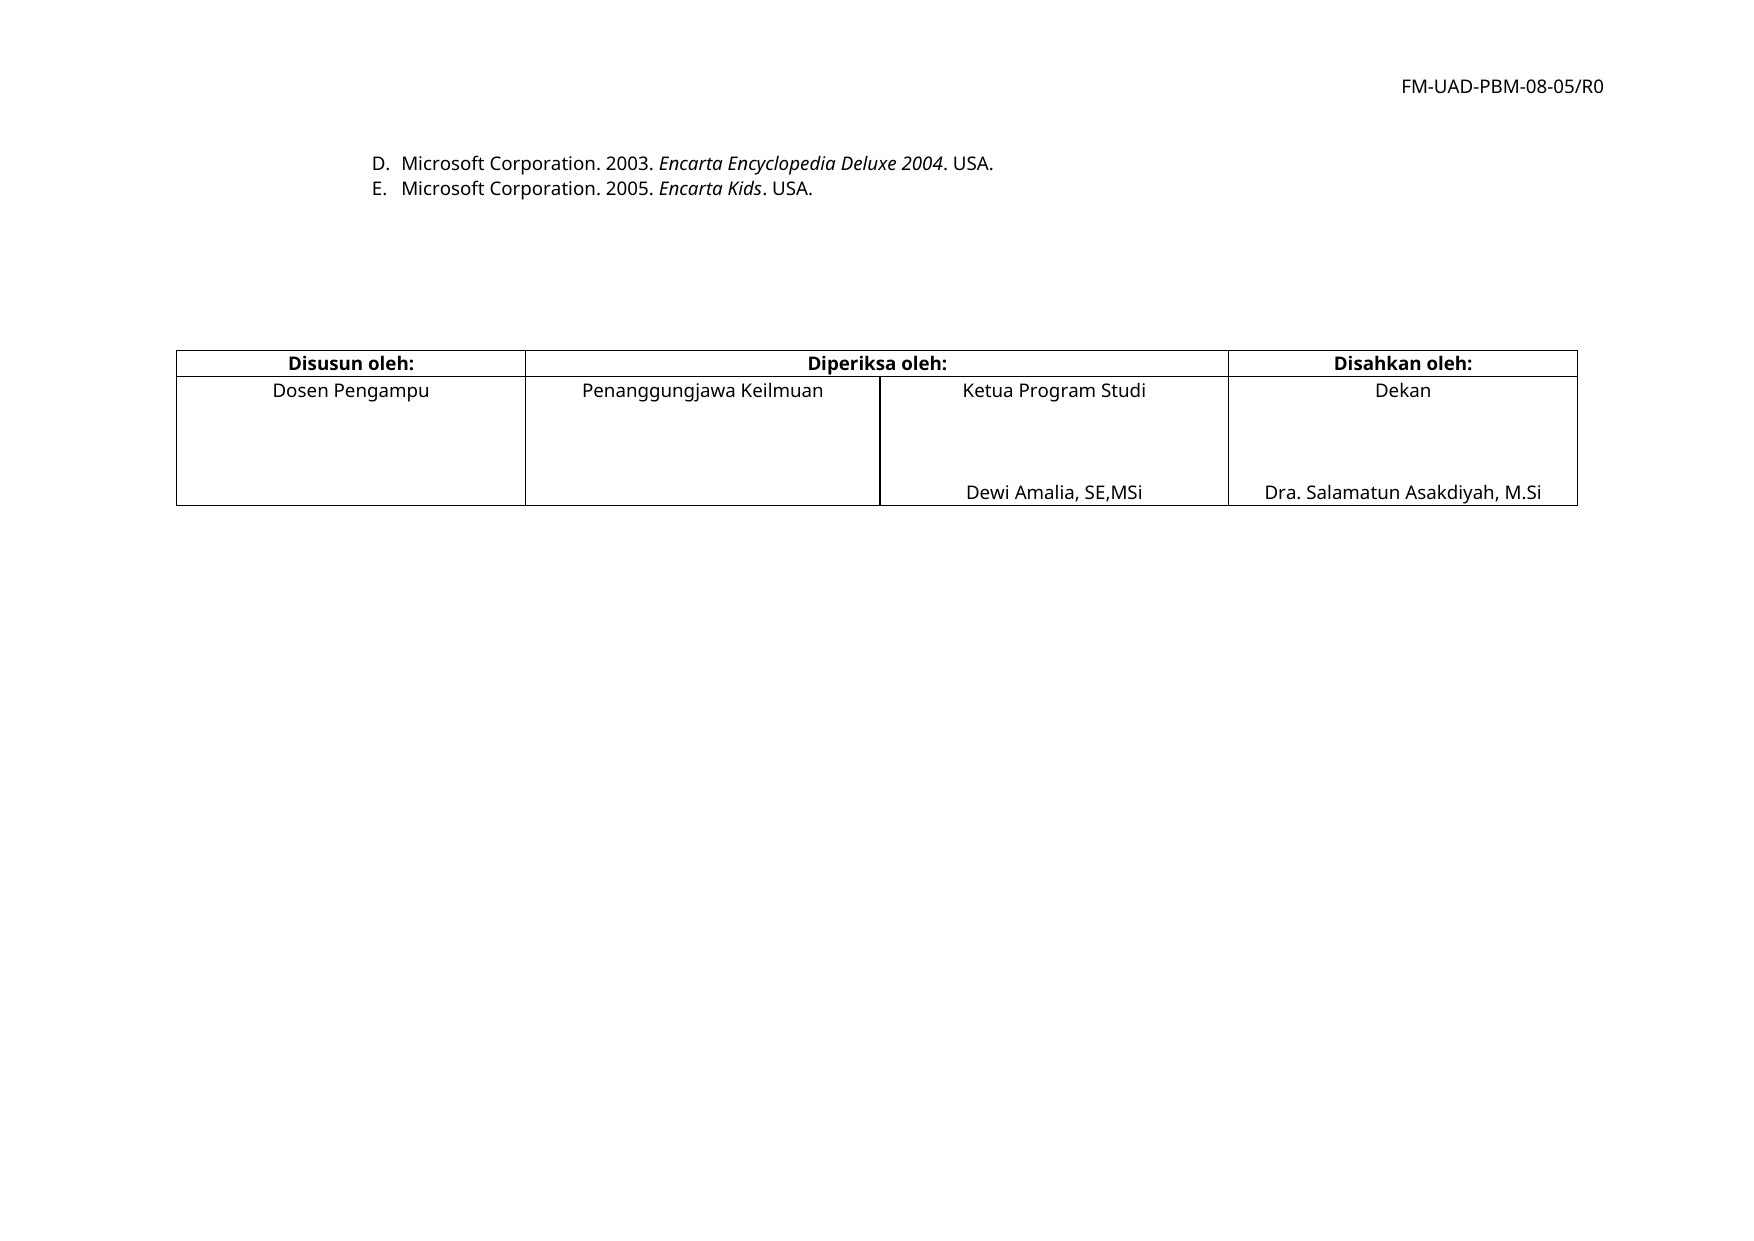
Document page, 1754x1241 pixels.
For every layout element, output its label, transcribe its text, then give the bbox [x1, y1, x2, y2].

table_cell Penanggungjawa Keilmuan [526, 377, 879, 505]
table_header Diperiksa oleh: [526, 351, 1228, 376]
table_cell Dosen Pengampu [177, 377, 525, 505]
table_cell Ketua Program Studi Dewi Amalia, SE,MSi [881, 377, 1228, 505]
table_header Disahkan oleh: [1229, 351, 1577, 376]
table_header Disusun oleh: [177, 351, 525, 376]
list Microsoft Corporation. 2005. Encarta Kids. USA. [372, 176, 1604, 201]
table_cell Dekan Dra. Salamatun Asakdiyah, M.Si [1229, 377, 1577, 505]
list Microsoft Corporation. 2003. Encarta Encyclopedia Deluxe 2004. USA. [372, 150, 1604, 176]
